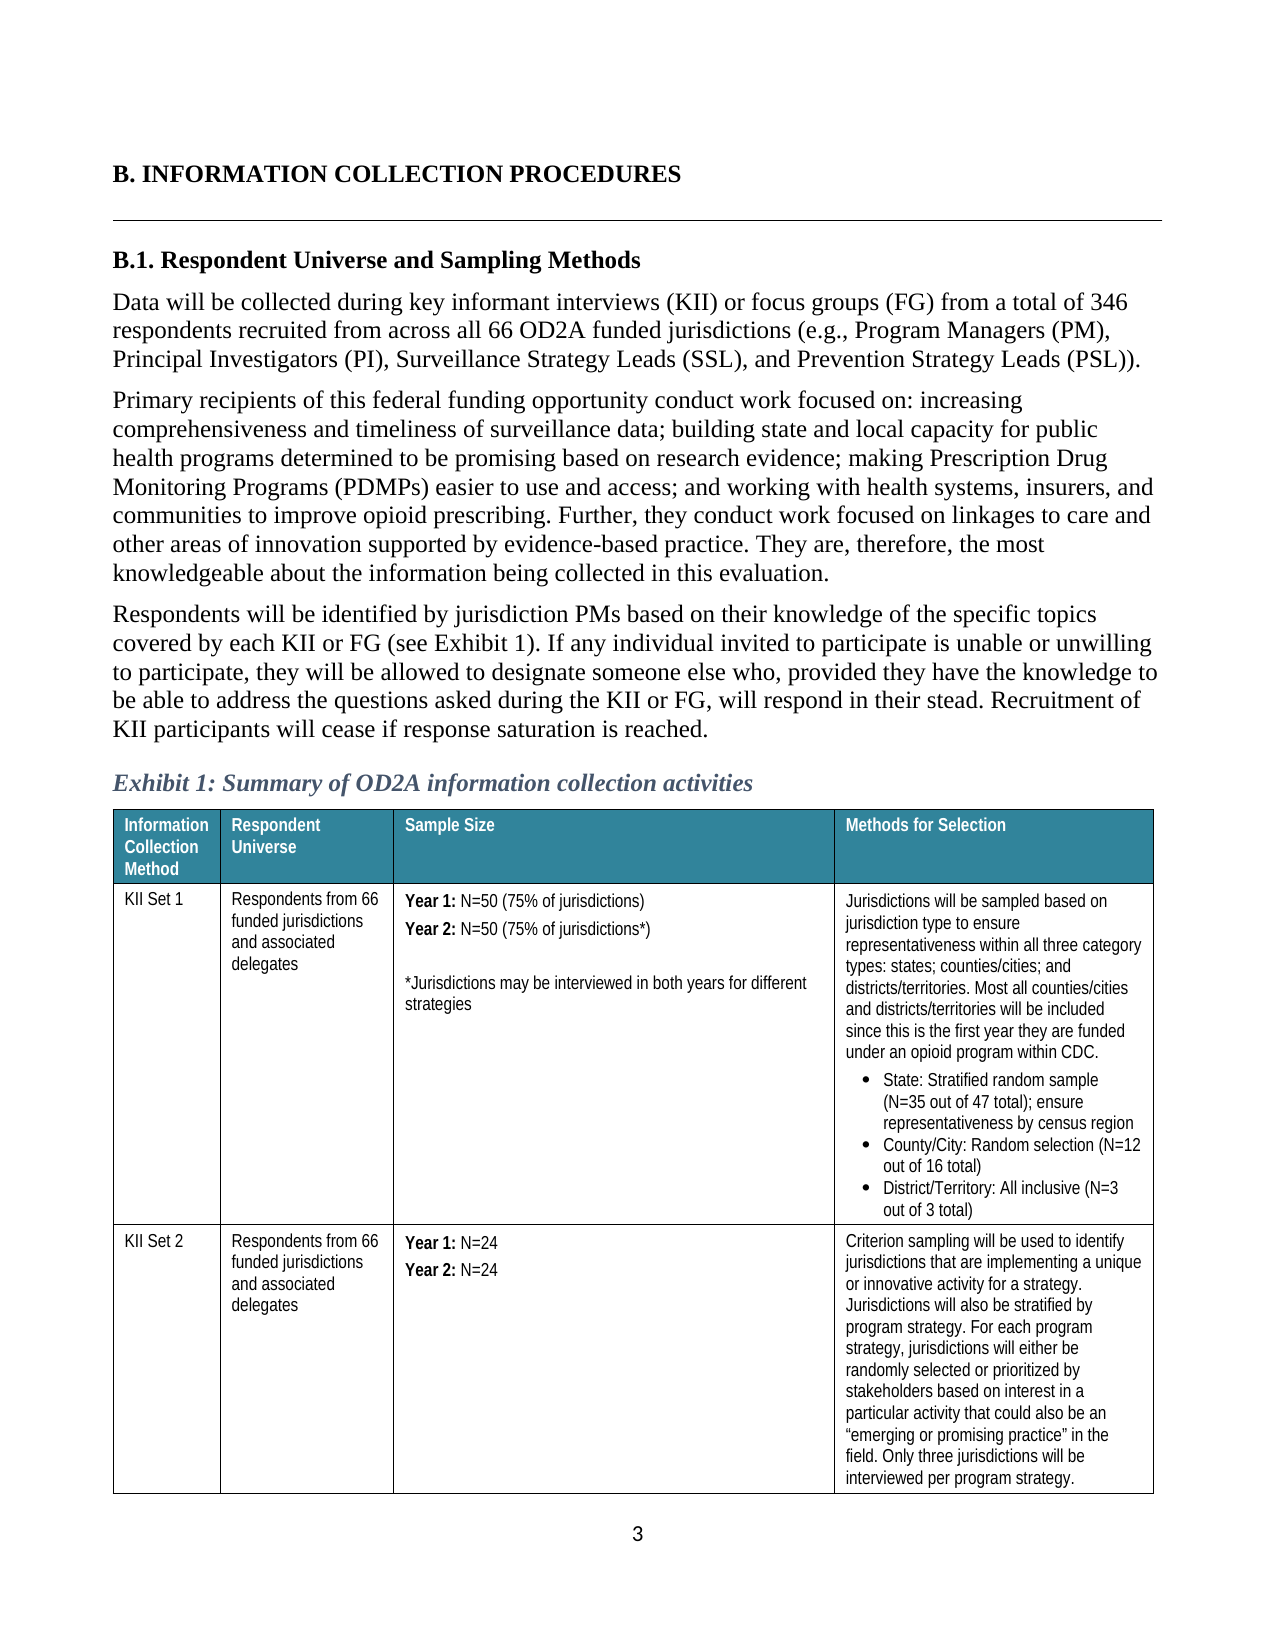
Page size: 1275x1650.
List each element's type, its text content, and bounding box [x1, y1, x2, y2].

text Data will be collected during key informant interviews (KII) or focus groups (FG) from a total of 346 respondents recruited from across all 66 OD2A funded jurisdictions (e.g., Program Managers (PM), Principal Investigators (PI), Surveillance Strategy Leads (SSL), and Prevention Strategy Leads (PSL)). [112, 287, 1162, 373]
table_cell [221, 1225, 393, 1492]
text Respondents will be identified by jurisdiction PMs based on their knowledge of the specific topics covered by each KII or FG (see Exhibit 1). If any individual invited to participate is unable or unwilling to participate, they will be allowed to designate someone else who, provided they have the knowledge to be able to address the questions asked during the KII or FG, will respond in their stead. Recruitment of KII participants will cease if response saturation is reached. [112, 599, 1162, 743]
table_cell KII Set 1 [114, 884, 220, 1224]
table_cell Year 1: N=50 (75% of jurisdictions) Year 2: N=50 (75% of jurisdictions*) *Jurisdictions may be interviewed in both years for different strategies [394, 884, 834, 1224]
table_cell Jurisdictions will be sampled based on jurisdiction type to ensure representativeness within all three category types: states; counties/cities; and districts/territories. Most all counties/cities and districts/territories will be included since this is the first year they are funded under an opioid program within CDC. State: Stratified random sample (N=35 out of 47 total); ensure representativeness by census region County/City: Random selection (N=12 out of 16 total) District/Territory: All inclusive (N=3 out of 3 total) [835, 884, 1153, 1224]
table_cell Respondents from 66 funded jurisdictions and associated delegates [221, 884, 393, 1224]
table_header Information Collection Method [114, 810, 220, 883]
text Primary recipients of this federal funding opportunity conduct work focused on: increasing comprehensiveness and timeliness of surveillance data; building state and local capacity for public health programs determined to be promising based on research evidence; making Prescription Drug Monitoring Programs (PDMPs) easier to use and access; and working with health systems, insurers, and communities to improve opioid prescribing. Further, they conduct work focused on linkages to care and other areas of innovation supported by evidence-based practice. They are, therefore, the most knowledgeable about the information being collected in this evaluation. [112, 385, 1162, 587]
table_cell KII Set 2 [114, 1225, 220, 1492]
table_header Methods for Selection [835, 810, 1153, 883]
subtitle B. INFORMATION COLLECTION PROCEDURES [112, 159, 1162, 188]
text Exhibit 1: Summary of OD2A information collection activities [112, 768, 1162, 797]
table_cell Year 1: N=24 Year 2: N=24 [394, 1225, 834, 1492]
table_cell Criterion sampling will be used to identify jurisdictions that are implementing a unique or innovative activity for a strategy. Jurisdictions will also be stratified by program strategy. For each program strategy, jurisdictions will either be randomly selected or prioritized by stakeholders based on interest in a particular activity that could also be an “emerging or promising practice” in the field. Only three jurisdictions will be interviewed per program strategy. [835, 1225, 1153, 1492]
table_header Respondent Universe [221, 810, 393, 883]
subtitle B.1. Respondent Universe and Sampling Methods [112, 245, 1162, 274]
table_header Sample Size [394, 810, 834, 883]
